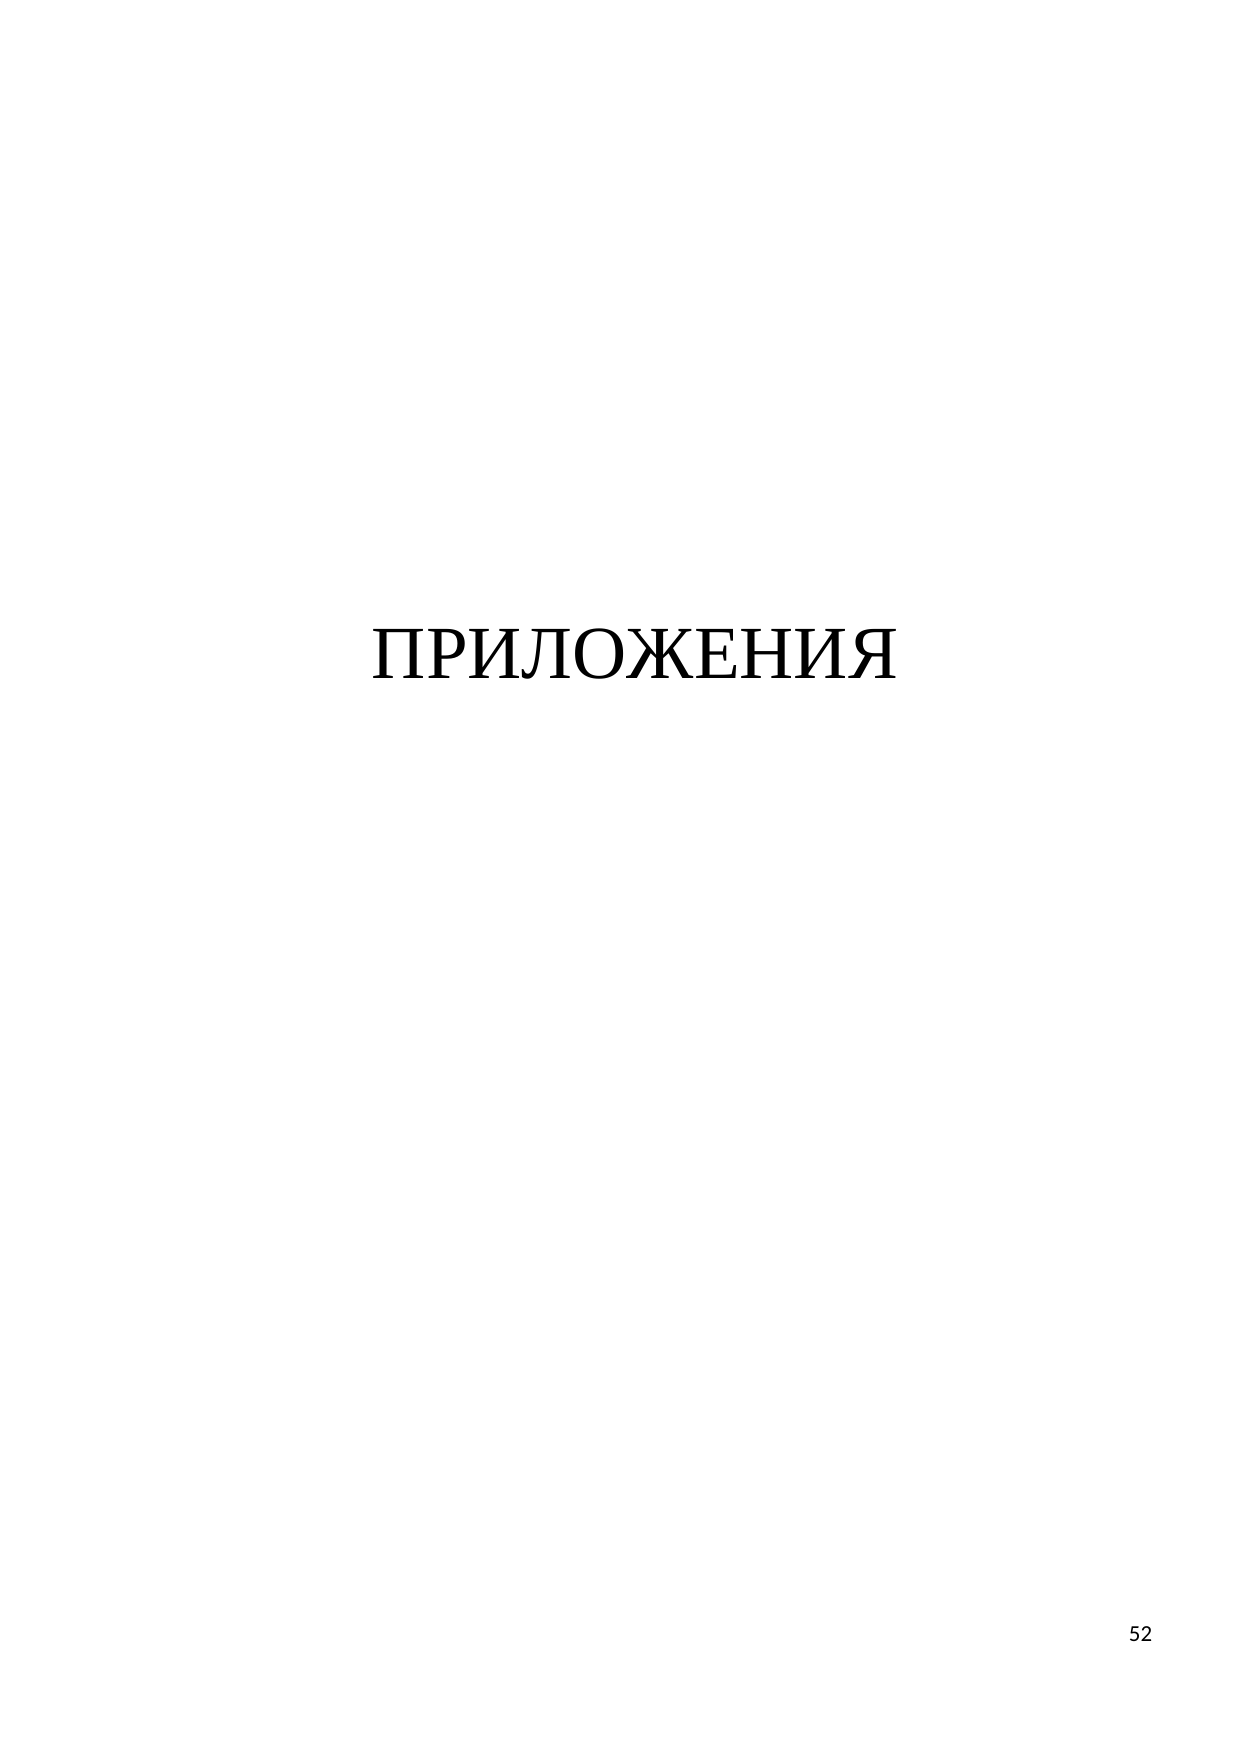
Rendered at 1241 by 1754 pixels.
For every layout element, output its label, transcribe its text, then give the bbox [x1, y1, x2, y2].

text ПРИЛОЖЕНИЯ [118, 609, 1152, 695]
